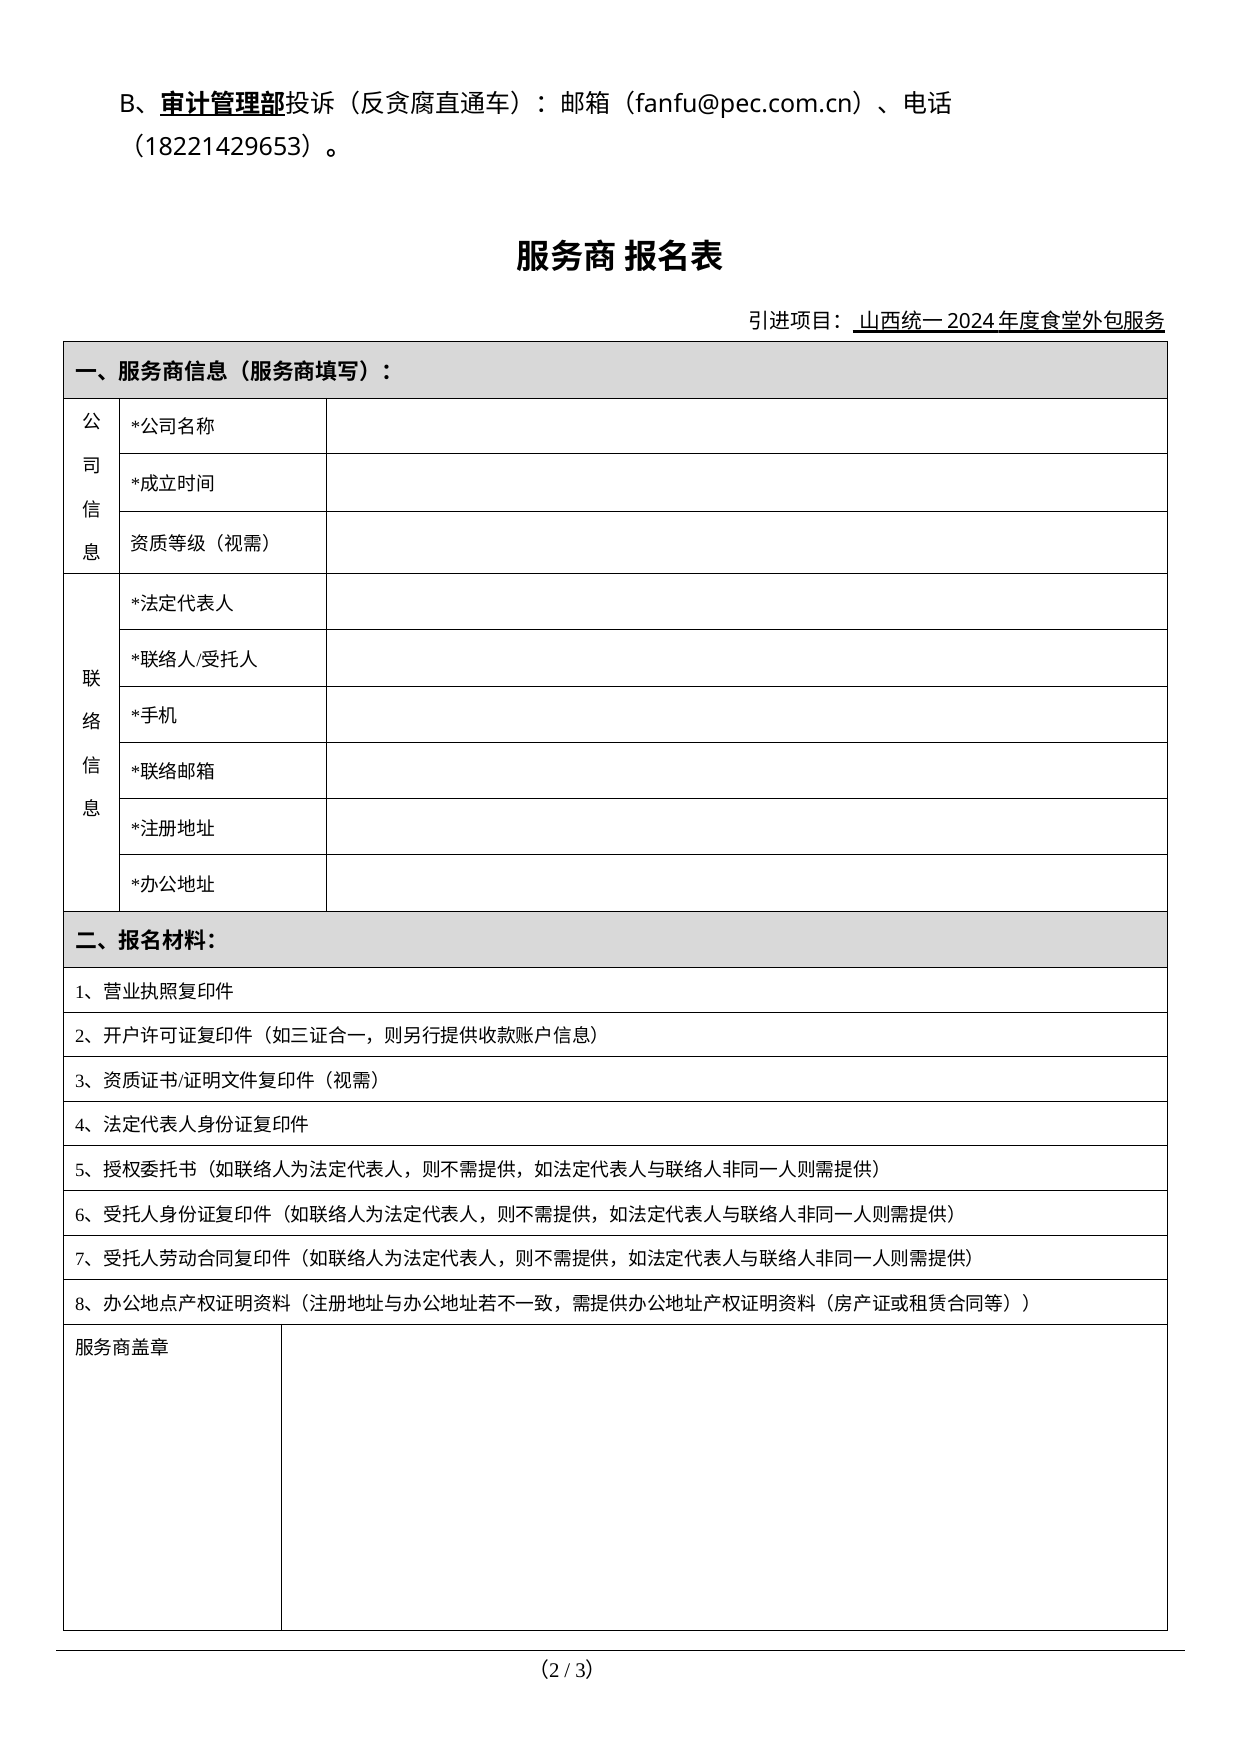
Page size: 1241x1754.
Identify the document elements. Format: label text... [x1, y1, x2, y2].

table_cell 3、资质证书/证明文件复印件（视需） [64, 1057, 1167, 1101]
table_cell *法定代表人 [120, 574, 326, 629]
table_header 一、服务商信息（服务商填写）： [64, 342, 1167, 398]
table_cell 1、营业执照复印件 [64, 968, 1167, 1012]
table_cell 4、法定代表人身份证复印件 [64, 1102, 1167, 1145]
table_cell 公司信息 [64, 399, 119, 573]
table_cell 8、办公地点产权证明资料（注册地址与办公地址若不一致，需提供办公地址产权证明资料（房产证或租赁合同等）） [64, 1280, 1167, 1324]
table_cell 资质等级（视需） [120, 512, 326, 573]
table_cell *成立时间 [120, 454, 326, 511]
table_cell *注册地址 [120, 799, 326, 854]
table_cell [327, 687, 1167, 742]
table_cell [327, 743, 1167, 798]
table_cell [327, 574, 1167, 629]
table_cell 二、报名材料： [64, 912, 1167, 967]
table_cell *联络邮箱 [120, 743, 326, 798]
table_cell [327, 799, 1167, 854]
table_cell *公司名称 [120, 399, 326, 452]
table_cell [327, 855, 1167, 911]
text B、审计管理部投诉（反贪腐直通车）：邮箱（fanfu@pec.com.cn）、电话 （18221429653）。 [119, 79, 1165, 167]
table_cell 服务商盖章 [64, 1325, 281, 1629]
table_cell 2、开户许可证复印件（如三证合一，则另行提供收款账户信息） [64, 1013, 1167, 1056]
table_cell [327, 512, 1167, 573]
table_cell *手机 [120, 687, 326, 742]
table_cell 7、受托人劳动合同复印件（如联络人为法定代表人，则不需提供，如法定代表人与联络人非同一人则需提供） [64, 1236, 1167, 1279]
table_cell 6、受托人身份证复印件（如联络人为法定代表人，则不需提供，如法定代表人与联络人非同一人则需提供） [64, 1191, 1167, 1234]
table_cell *办公地址 [120, 855, 326, 911]
table_cell *联络人/受托人 [120, 630, 326, 686]
table_cell [327, 399, 1167, 452]
table_cell [282, 1325, 1167, 1629]
table_cell 5、授权委托书（如联络人为法定代表人，则不需提供，如法定代表人与联络人非同一人则需提供） [64, 1146, 1167, 1190]
table_cell 联络信息 [64, 574, 119, 911]
table_cell [327, 630, 1167, 686]
table_cell [327, 454, 1167, 511]
text 引进项目： 山西统一2024年度食堂外包服务 [75, 297, 1165, 341]
text 服务商 报名表 [75, 210, 1165, 297]
